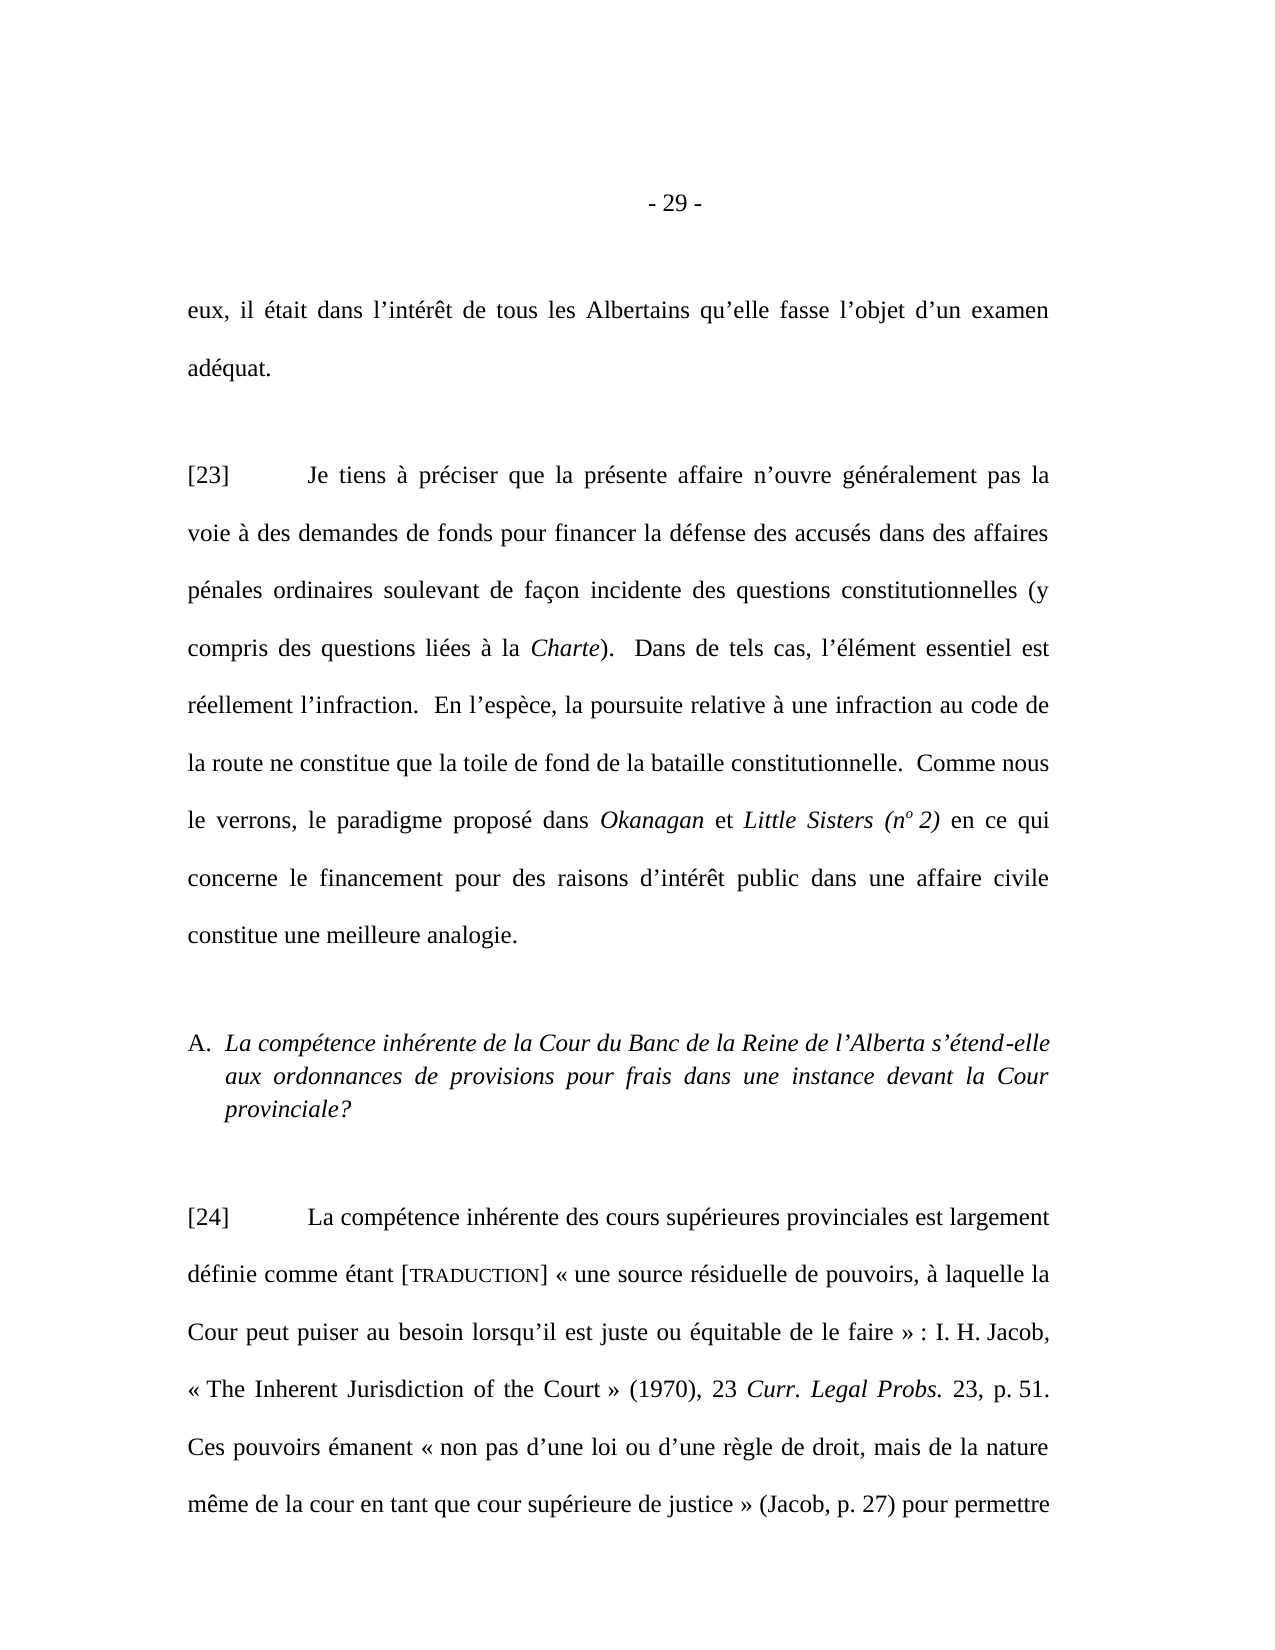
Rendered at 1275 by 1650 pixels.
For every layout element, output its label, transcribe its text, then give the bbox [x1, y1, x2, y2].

text Je tiens à préciser que la présente affaire n’ouvre généralement pas la voie à des demandes de fonds pour financer la défense des accusés dans des affaires pénales ordinaires soulevant de façon incidente des questions constitutionnelles (y compris des questions liées à la Charte). Dans de tels cas, l’élément essentiel est réellement l’infraction. En l’espèce, la poursuite relative à une infraction au code de la route ne constitue que la toile de fond de la bataille constitutionnelle. Comme nous le verrons, le paradigme proposé dans Okanagan et Little Sisters (no 2) en ce qui concerne le financement pour des raisons d’intérêt public dans une affaire civile constitue une meilleure analogie. [187, 460, 1050, 949]
text A. La compétence inhérente de la Cour du Banc de la Reine de l’Alberta s’étend-elle aux ordonnances de provisions pour frais dans une instance devant la Cour provinciale? [187, 1028, 1050, 1123]
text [187, 295, 1050, 382]
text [187, 1202, 1050, 1518]
